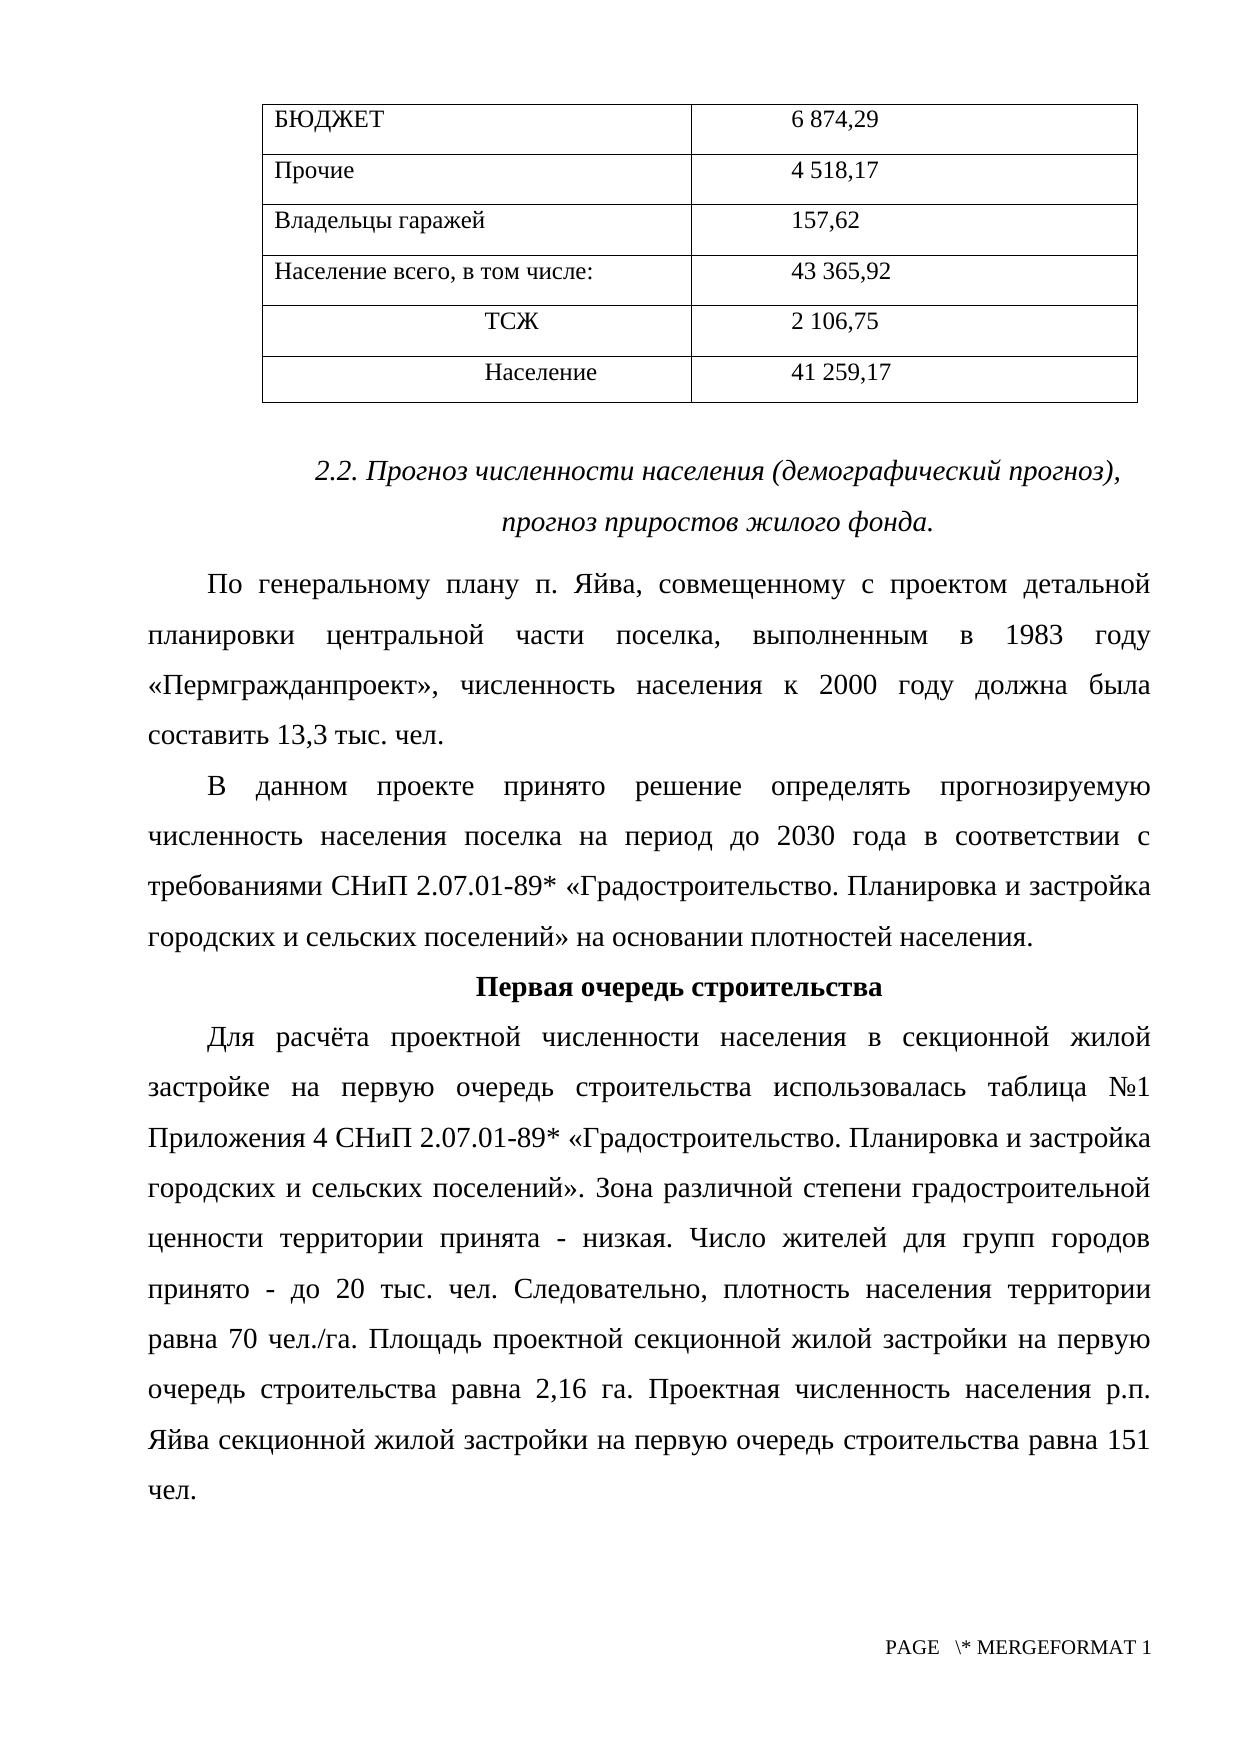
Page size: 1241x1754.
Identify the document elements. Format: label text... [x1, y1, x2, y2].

text 2.2. Прогноз численности населения (демографический прогноз), прогноз приростов жилого фонда. [287, 453, 1152, 537]
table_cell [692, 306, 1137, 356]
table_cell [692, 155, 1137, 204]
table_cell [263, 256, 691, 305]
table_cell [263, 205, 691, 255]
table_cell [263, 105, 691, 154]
text Первая очередь строительства [148, 969, 1152, 1002]
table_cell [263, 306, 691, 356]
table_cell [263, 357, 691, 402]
text Для расчёта проектной численности населения в секционной жилой застройке на первую очередь строительства использовалась таблица №1 Приложения 4 СНиП 2.07.01-89* «Градостроительство. Планировка и застройка городских и сельских поселений». Зона различной степени градостроительной ценности территории принята - низкая. Число жителей для групп городов принято - до 20 тыс. чел. Следовательно, плотность населения территории равна 70 чел./га. Площадь проектной секционной жилой застройки на первую очередь строительства равна 2,16 га. Проектная численность населения р.п. Яйва секционной жилой застройки на первую очередь строительства равна 151 чел. [148, 1019, 1152, 1506]
text В данном проекте принято решение определять прогнозируемую численность населения поселка на период до 2030 года в соответствии с требованиями СНиП 2.07.01-89* «Градостроительство. Планировка и застройка городских и сельских поселений» на основании плотностей населения. [148, 768, 1152, 952]
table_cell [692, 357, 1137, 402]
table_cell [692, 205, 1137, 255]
text По генеральному плану п. Яйва, совмещенному с проектом детальной планировки центральной части поселка, выполненным в 1983 году «Пермгражданпроект», численность населения к 2000 году должна была составить 13,3 тыс. чел. [148, 566, 1152, 751]
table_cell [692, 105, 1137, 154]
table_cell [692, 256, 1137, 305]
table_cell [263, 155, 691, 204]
